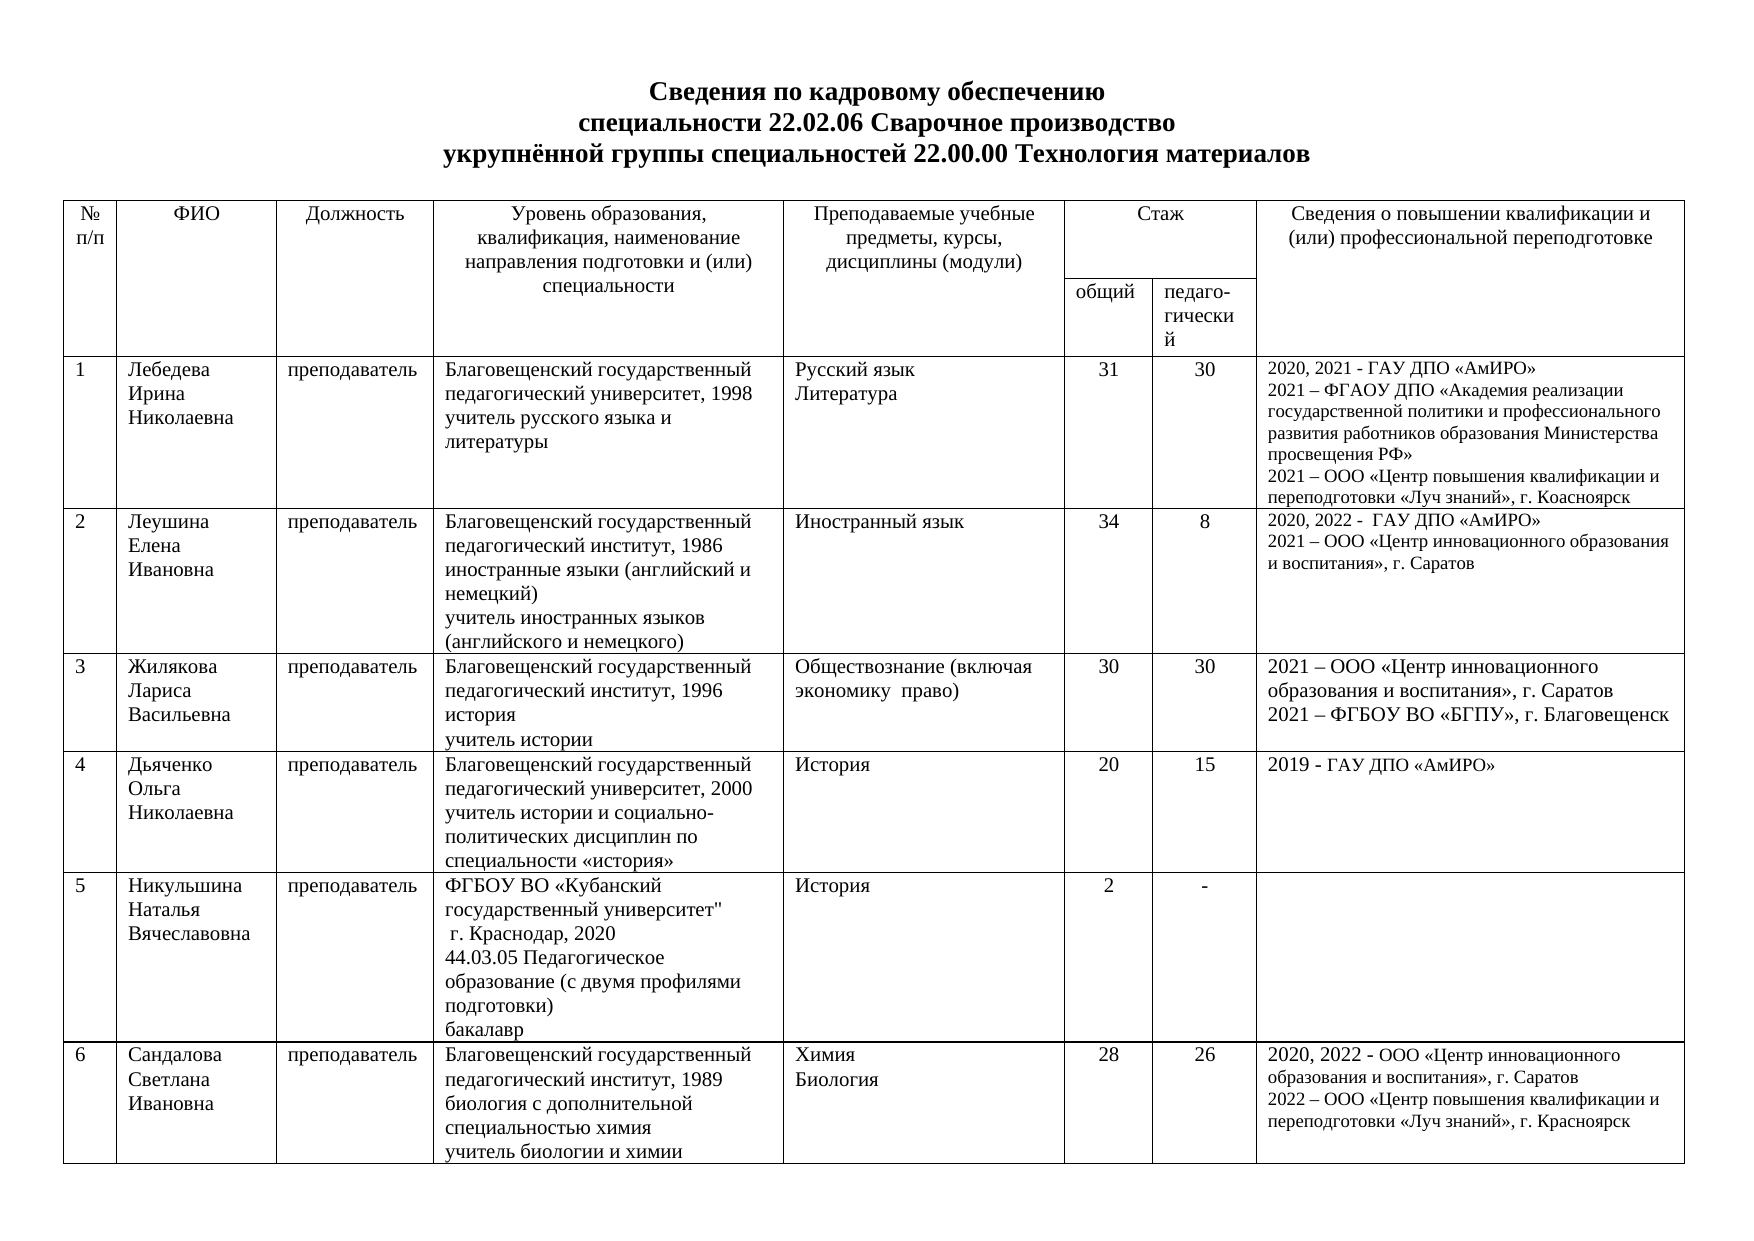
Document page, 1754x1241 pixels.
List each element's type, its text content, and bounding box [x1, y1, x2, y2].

table_cell 8 [1153, 509, 1256, 653]
text Сведения по кадровому обеспечению [75, 75, 1679, 106]
table_cell Дьяченко Ольга Николаевна [117, 752, 276, 872]
table_cell Благовещенский государственный педагогический университет, 1998 учитель русского языка и литературы [434, 357, 783, 508]
table_cell ФГБОУ ВО «Кубанский государственный университет" г. Краснодар, 2020 44.03.05 Педагогическое образование (с двумя профилями подготовки) бакалавр [434, 873, 783, 1041]
table_cell 31 [1065, 357, 1152, 508]
table_header ФИО [117, 201, 276, 356]
table_header Должность [277, 201, 433, 356]
table_cell 15 [1153, 752, 1256, 872]
text укрупнённой группы специальностей 22.00.00 Технология материалов [75, 137, 1679, 168]
table_cell [1257, 873, 1684, 1041]
table_cell Благовещенский государственный педагогический институт, 1986 иностранные языки (английский и немецкий) учитель иностранных языков (английского и немецкого) [434, 509, 783, 653]
table_cell Сандалова Светлана Ивановна [117, 1043, 276, 1163]
table_cell преподаватель [277, 357, 433, 508]
table_header Уровень образования, квалификация, наименование направления подготовки и (или) специальности [434, 201, 783, 356]
table_cell 34 [1065, 509, 1152, 653]
table_cell 26 [1153, 1043, 1256, 1163]
table_cell преподаватель [277, 1043, 433, 1163]
table_cell педаго-гический [1153, 279, 1256, 356]
table_cell преподаватель [277, 752, 433, 872]
table_cell 5 [64, 873, 116, 1041]
table_cell преподаватель [277, 654, 433, 751]
table_cell Жилякова Лариса Васильевна [117, 654, 276, 751]
table_cell Благовещенский государственный педагогический институт, 1989 биология с дополнительной специальностью химия учитель биологии и химии [434, 1043, 783, 1163]
table_header № п/п [64, 201, 116, 356]
table_cell 4 [64, 752, 116, 872]
table_cell 2 [64, 509, 116, 653]
table_cell 30 [1153, 654, 1256, 751]
table_cell Лебедева Ирина Николаевна [117, 357, 276, 508]
table_cell 2021 – ООО «Центр инновационного образования и воспитания», г. Саратов 2021 – ФГБОУ ВО «БГПУ», г. Благовещенск [1257, 654, 1684, 751]
table_header Преподаваемые учебные предметы, курсы, дисциплины (модули) [784, 201, 1064, 356]
table_header Сведения о повышении квалификации и (или) профессиональной переподготовке [1257, 201, 1684, 356]
table_cell преподаватель [277, 509, 433, 653]
table_cell 2020, 2022 - ГАУ ДПО «АмИРО» 2021 – ООО «Центр инновационного образования и воспитания», г. Саратов [1257, 509, 1684, 653]
table_cell - [1153, 873, 1256, 1041]
table_cell Благовещенский государственный педагогический институт, 1996 история учитель истории [434, 654, 783, 751]
table_cell Благовещенский государственный педагогический университет, 2000 учитель истории и социально-политических дисциплин по специальности «история» [434, 752, 783, 872]
table_cell История [784, 752, 1064, 872]
table_cell 30 [1065, 654, 1152, 751]
table_cell 2019 - ГАУ ДПО «АмИРО» [1257, 752, 1684, 872]
table_cell 6 [64, 1043, 116, 1163]
table_cell 20 [1065, 752, 1152, 872]
table_cell 2020, 2021 - ГАУ ДПО «АмИРО» 2021 – ФГАОУ ДПО «Академия реализации государственной политики и профессионального развития работников образования Министерства просвещения РФ» 2021 – ООО «Центр повышения квалификации и переподготовки «Луч знаний», г. Коасноярск [1257, 357, 1684, 508]
table_cell Иностранный язык [784, 509, 1064, 653]
table_cell Химия Биология [784, 1043, 1064, 1163]
table_cell Русский язык Литература [784, 357, 1064, 508]
table_cell 1 [64, 357, 116, 508]
table_cell Никульшина Наталья Вячеславовна [117, 873, 276, 1041]
table_header Стаж [1065, 201, 1256, 278]
text специальности 22.02.06 Сварочное производство [75, 106, 1679, 137]
table_cell 3 [64, 654, 116, 751]
table_cell Леушина Елена Ивановна [117, 509, 276, 653]
table_cell Обществознание (включая экономику право) [784, 654, 1064, 751]
table_cell 2 [1065, 873, 1152, 1041]
table_cell общий [1065, 279, 1152, 356]
table_cell 2020, 2022 - ООО «Центр инновационного образования и воспитания», г. Саратов 2022 – ООО «Центр повышения квалификации и переподготовки «Луч знаний», г. Красноярск [1257, 1043, 1684, 1163]
table_cell 28 [1065, 1043, 1152, 1163]
table_cell История [784, 873, 1064, 1041]
table_cell 30 [1153, 357, 1256, 508]
table_cell преподаватель [277, 873, 433, 1041]
